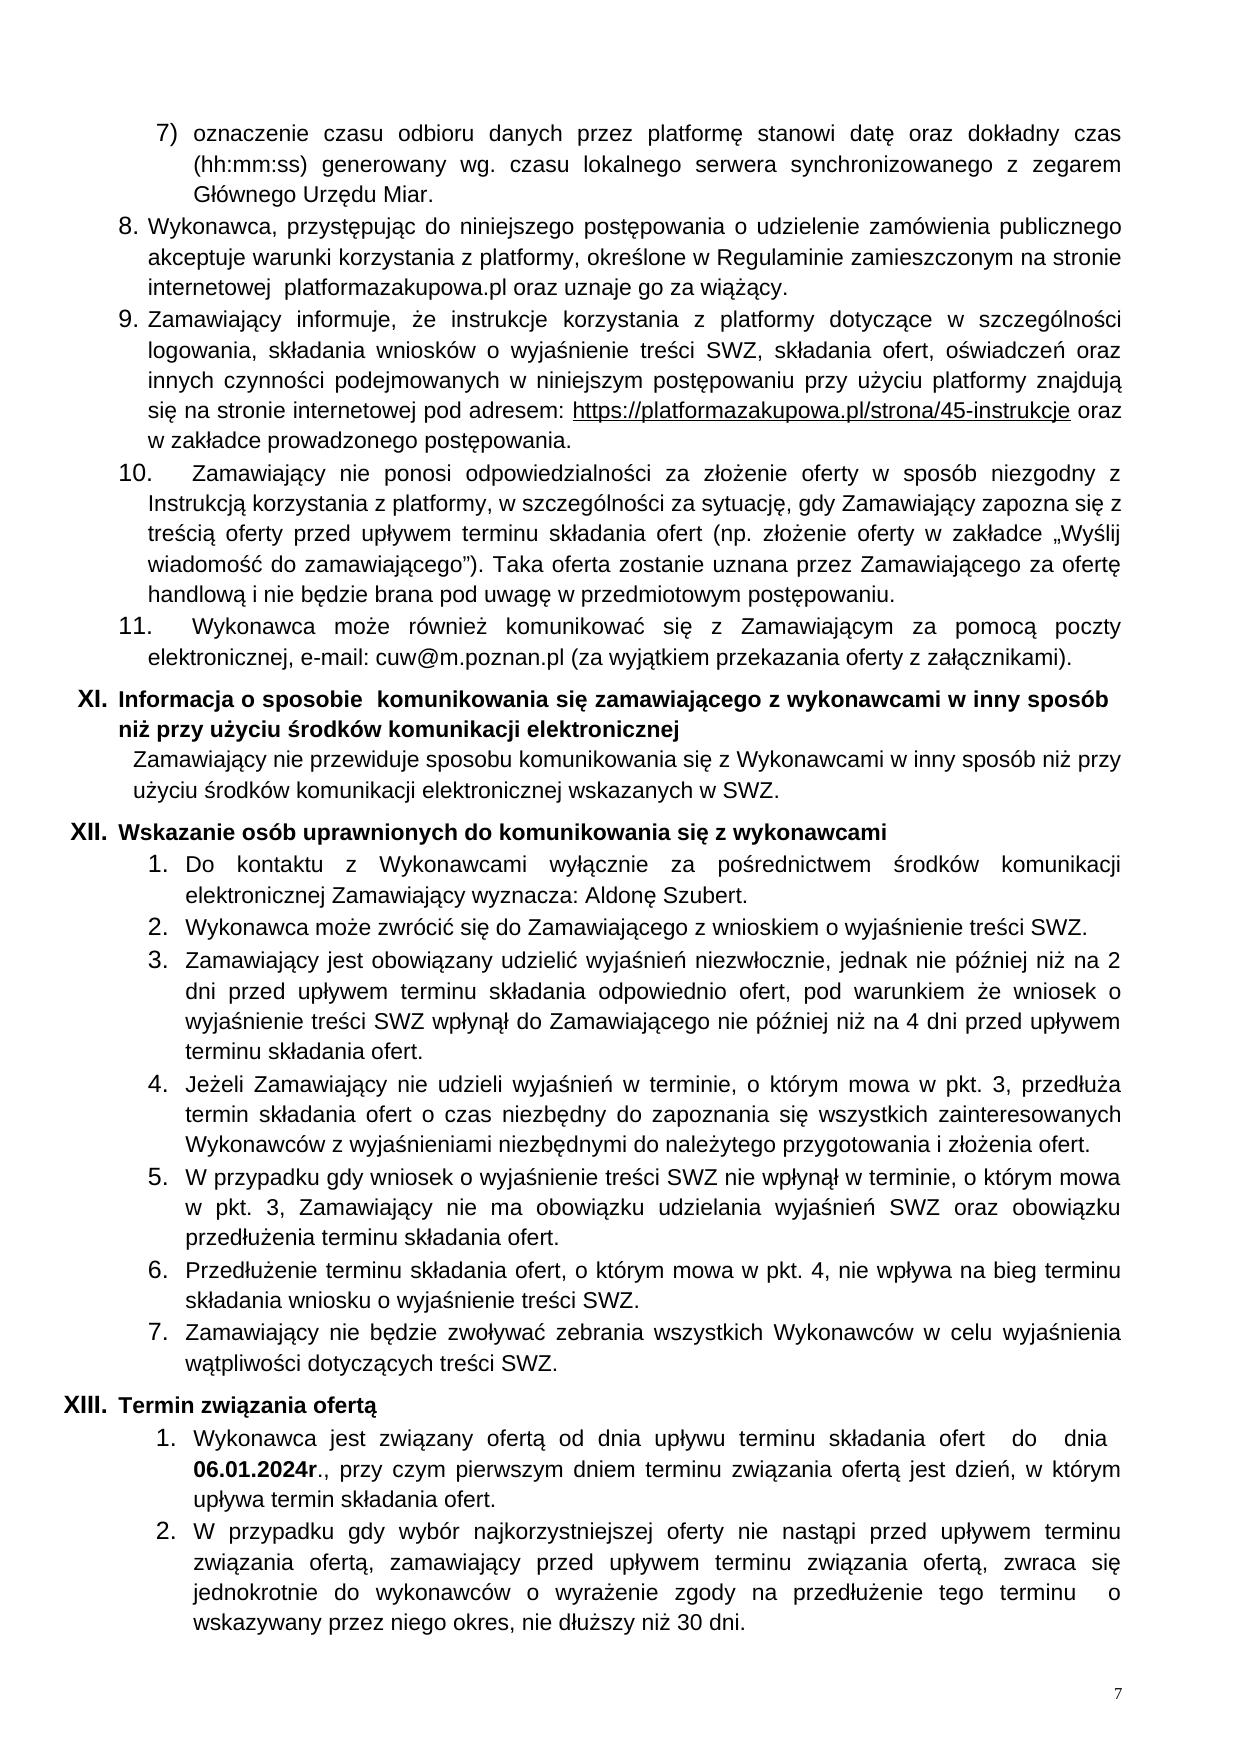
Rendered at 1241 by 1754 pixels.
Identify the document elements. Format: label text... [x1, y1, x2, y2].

list Zamawiający nie będzie zwoływać zebrania wszystkich Wykonawców w celu wyjaśnienia wątpliwości dotyczących treści SWZ. [148, 1317, 1122, 1376]
list Zamawiający informuje, że instrukcje korzystania z platformy dotyczące w szczególności logowania, składania wniosków o wyjaśnienie treści SWZ, składania ofert, oświadczeń oraz innych czynności podejmowanych w niniejszym postępowaniu przy użyciu platformy znajdują się na stronie internetowej pod adresem: https://platformazakupowa.pl/strona/45-instrukcje oraz w zakładce prowadzonego postępowania. [118, 304, 1122, 454]
list W przypadku gdy wniosek o wyjaśnienie treści SWZ nie wpłynął w terminie, o którym mowa w pkt. 3, Zamawiający nie ma obowiązku udzielania wyjaśnień SWZ oraz obowiązku przedłużenia terminu składania ofert. [148, 1162, 1122, 1251]
list Wykonawca może zwrócić się do Zamawiającego z wnioskiem o wyjaśnienie treści SWZ. [148, 912, 1122, 941]
list Przedłużenie terminu składania ofert, o którym mowa w pkt. 4, nie wpływa na bieg terminu składania wniosku o wyjaśnienie treści SWZ. [148, 1254, 1122, 1313]
list Zamawiający jest obowiązany udzielić wyjaśnień niezwłocznie, jednak nie później niż na 2 dni przed upływem terminu składania odpowiednio ofert, pod warunkiem że wniosek o wyjaśnienie treści SWZ wpłynął do Zamawiającego nie później niż na 4 dni przed upływem terminu składania ofert. [148, 945, 1122, 1065]
list oznaczenie czasu odbioru danych przez platformę stanowi datę oraz dokładny czas (hh:mm:ss) generowany wg. czasu lokalnego serwera synchronizowanego z zegarem Głównego Urzędu Miar. [156, 118, 1122, 207]
subtitle Termin związania ofertą [108, 1390, 1109, 1419]
list Do kontaktu z Wykonawcami wyłącznie za pośrednictwem środków komunikacji elektronicznej Zamawiający wyznacza: Aldonę Szubert. [148, 849, 1122, 908]
list Wykonawca jest związany ofertą od dnia upływu terminu składania ofert do dnia 06.01.2024r., przy czym pierwszym dniem terminu związania ofertą jest dzień, w którym upływa termin składania ofert. [156, 1423, 1122, 1512]
subtitle Wskazanie osób uprawnionych do komunikowania się z wykonawcami [108, 816, 1109, 845]
list Wykonawca może również komunikować się z Zamawiającym za pomocą poczty elektronicznej, e-mail: cuw@m.poznan.pl (za wyjątkiem przekazania oferty z załącznikami). [118, 611, 1122, 670]
list Wykonawca, przystępując do niniejszego postępowania o udzielenie zamówienia publicznego akceptuje warunki korzystania z platformy, określone w Regulaminie zamieszczonym na stronie internetowej platformazakupowa.pl oraz uznaje go za wiążący. [118, 211, 1122, 300]
list Jeżeli Zamawiający nie udzieli wyjaśnień w terminie, o którym mowa w pkt. 3, przedłuża termin składania ofert o czas niezbędny do zapoznania się wszystkich zainteresowanych Wykonawców z wyjaśnieniami niezbędnymi do należytego przygotowania i złożenia ofert. [148, 1068, 1122, 1158]
subtitle Informacja o sposobie komunikowania się zamawiającego z wykonawcami w inny sposób niż przy użyciu środków komunikacji elektronicznej [108, 683, 1109, 742]
list Zamawiający nie ponosi odpowiedzialności za złożenie oferty w sposób niezgodny z Instrukcją korzystania z platformy, w szczególności za sytuację, gdy Zamawiający zapozna się z treścią oferty przed upływem terminu składania ofert (np. złożenie oferty w zakładce „Wyślij wiadomość do zamawiającego”). Taka oferta zostanie uznana przez Zamawiającego za ofertę handlową i nie będzie brana pod uwagę w przedmiotowym postępowaniu. [118, 458, 1122, 607]
list W przypadku gdy wybór najkorzystniejszej oferty nie nastąpi przed upływem terminu związania ofertą, zamawiający przed upływem terminu związania ofertą, zwraca się jednokrotnie do wykonawców o wyrażenie zgody na przedłużenie tego terminu o wskazywany przez niego okres, nie dłuższy niż 30 dni. [156, 1516, 1122, 1635]
list Zamawiający nie przewiduje sposobu komunikowania się z Wykonawcami w inny sposób niż przy użyciu środków komunikacji elektronicznej wskazanych w SWZ. [133, 746, 1122, 803]
